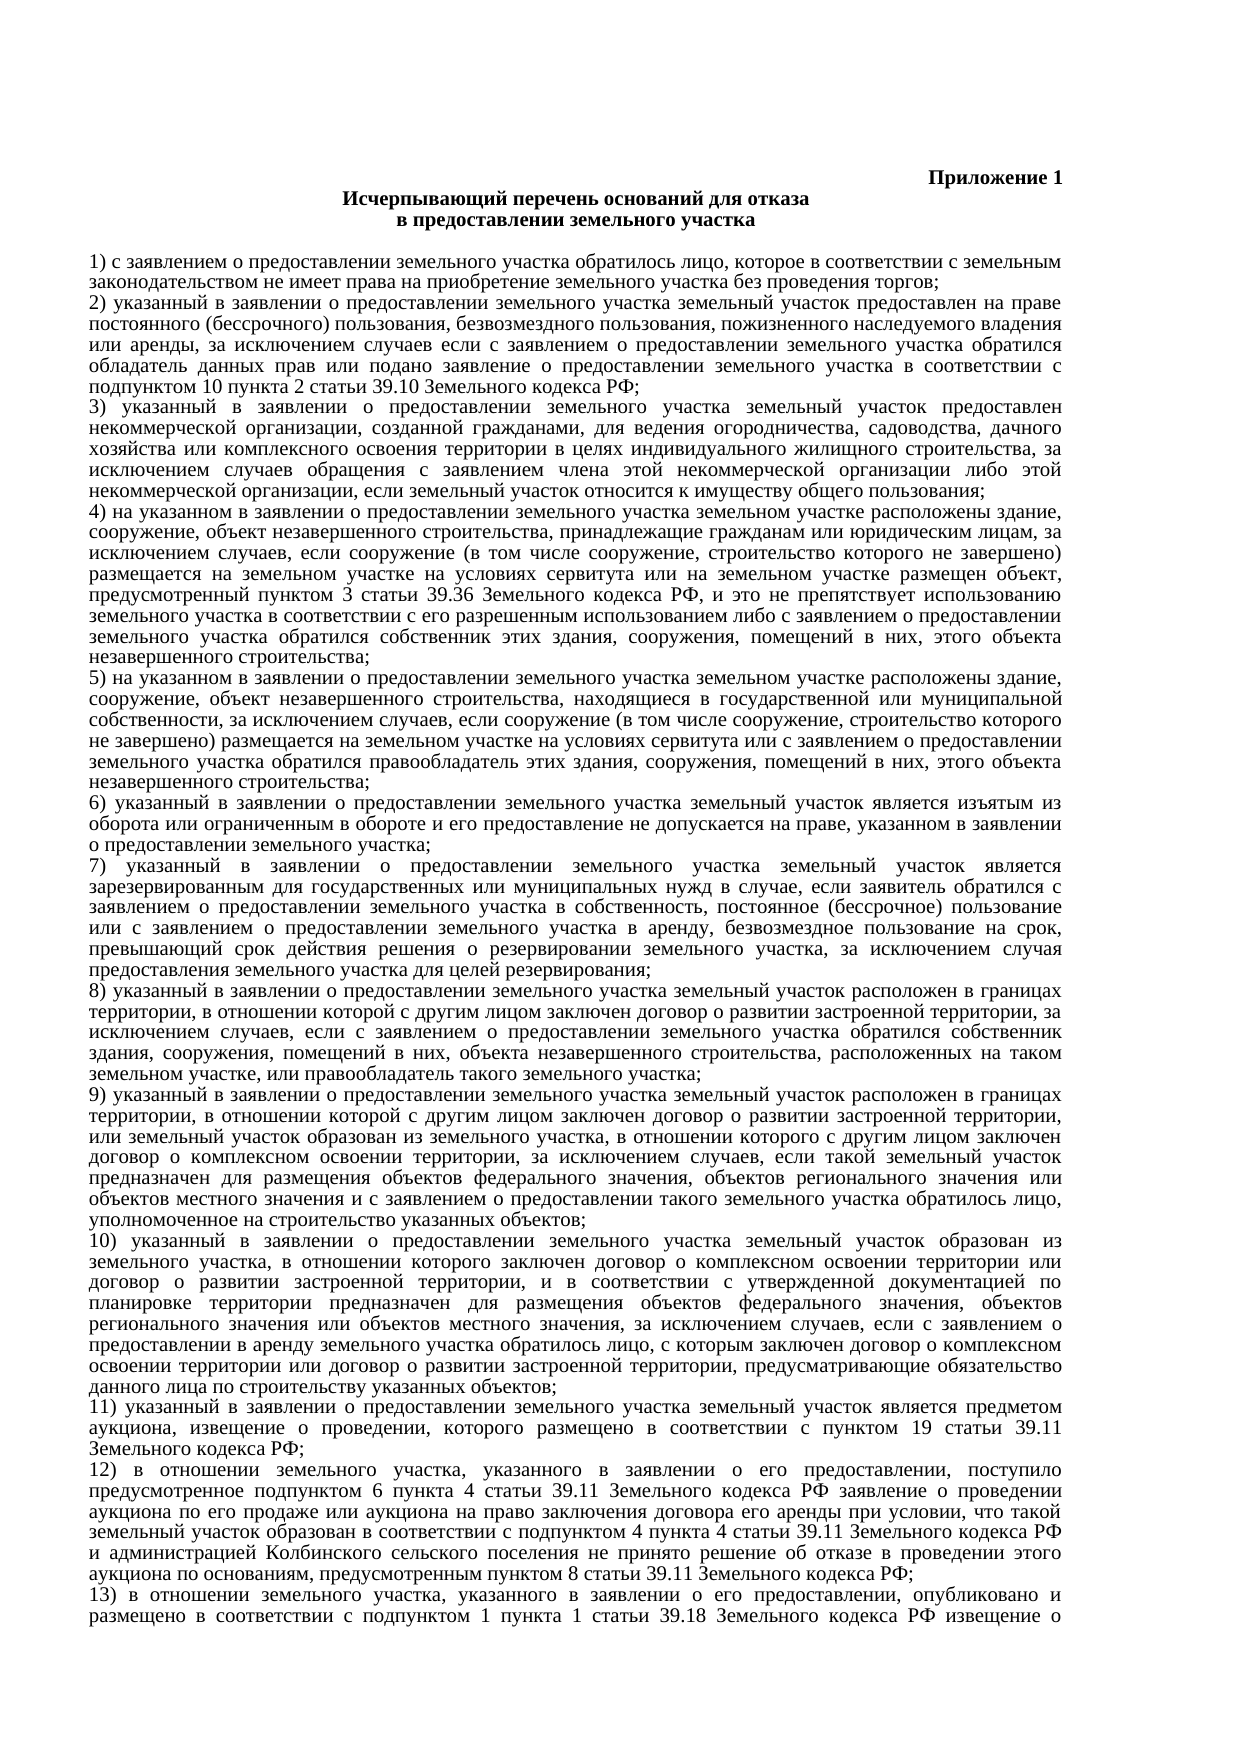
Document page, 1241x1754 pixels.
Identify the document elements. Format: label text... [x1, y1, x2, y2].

text 1) с заявлением о предоставлении земельного участка обратилось лицо, которое в соответствии с земельным законодательством не имеет права на приобретение земельного участка без проведения торгов; [89, 251, 1063, 293]
text 11) указанный в заявлении о предоставлении земельного участка земельный участок является предметом аукциона, извещение о проведении, которого размещено в соответствии с пунктом 19 статьи 39.11 Земельного кодекса РФ; [89, 1397, 1063, 1460]
text 7) указанный в заявлении о предоставлении земельного участка земельный участок является зарезервированным для государственных или муниципальных нужд в случае, если заявитель обратился с заявлением о предоставлении земельного участка в собственность, постоянное (бессрочное) пользование или с заявлением о предоставлении земельного участка в аренду, безвозмездное пользование на срок, превышающий срок действия решения о резервировании земельного участка, за исключением случая предоставления земельного участка для целей резервирования; [89, 856, 1063, 981]
text 5) на указанном в заявлении о предоставлении земельного участка земельном участке расположены здание, сооружение, объект незавершенного строительства, находящиеся в государственной или муниципальной собственности, за исключением случаев, если сооружение (в том числе сооружение, строительство которого не завершено) размещается на земельном участке на условиях сервитута или с заявлением о предоставлении земельного участка обратился правообладатель этих здания, сооружения, помещений в них, этого объекта незавершенного строительства; [89, 668, 1063, 793]
subtitle Приложение 1 [89, 168, 1063, 189]
text в предоставлении земельного участка [89, 210, 1063, 231]
text 2) указанный в заявлении о предоставлении земельного участка земельный участок предоставлен на праве постоянного (бессрочного) пользования, безвозмездного пользования, пожизненного наследуемого владения или аренды, за исключением случаев если с заявлением о предоставлении земельного участка обратился обладатель данных прав или подано заявление о предоставлении земельного участка в соответствии с подпунктом 10 пункта 2 статьи 39.10 Земельного кодекса РФ; [89, 293, 1063, 397]
text 9) указанный в заявлении о предоставлении земельного участка земельный участок расположен в границах территории, в отношении которой с другим лицом заключен договор о развитии застроенной территории, или земельный участок образован из земельного участка, в отношении которого с другим лицом заключен договор о комплексном освоении территории, за исключением случаев, если такой земельный участок предназначен для размещения объектов федерального значения, объектов регионального значения или объектов местного значения и с заявлением о предоставлении такого земельного участка обратилось лицо, уполномоченное на строительство указанных объектов; [89, 1085, 1063, 1231]
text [89, 1585, 1063, 1626]
text 6) указанный в заявлении о предоставлении земельного участка земельный участок является изъятым из оборота или ограниченным в обороте и его предоставление не допускается на праве, указанном в заявлении о предоставлении земельного участка; [89, 793, 1063, 856]
text 3) указанный в заявлении о предоставлении земельного участка земельный участок предоставлен некоммерческой организации, созданной гражданами, для ведения огородничества, садоводства, дачного хозяйства или комплексного освоения территории в целях индивидуального жилищного строительства, за исключением случаев обращения с заявлением члена этой некоммерческой организации либо этой некоммерческой организации, если земельный участок относится к имуществу общего пользования; [89, 397, 1063, 501]
text 12) в отношении земельного участка, указанного в заявлении о его предоставлении, поступило предусмотренное подпунктом 6 пункта 4 статьи 39.11 Земельного кодекса РФ заявление о проведении аукциона по его продаже или аукциона на право заключения договора его аренды при условии, что такой земельный участок образован в соответствии с подпунктом 4 пункта 4 статьи 39.11 Земельного кодекса РФ и администрацией Колбинского сельского поселения не принято решение об отказе в проведении этого аукциона по основаниям, предусмотренным пунктом 8 статьи 39.11 Земельного кодекса РФ; [89, 1460, 1063, 1585]
text Исчерпывающий перечень оснований для отказа [89, 189, 1063, 210]
text 8) указанный в заявлении о предоставлении земельного участка земельный участок расположен в границах территории, в отношении которой с другим лицом заключен договор о развитии застроенной территории, за исключением случаев, если с заявлением о предоставлении земельного участка обратился собственник здания, сооружения, помещений в них, объекта незавершенного строительства, расположенных на таком земельном участке, или правообладатель такого земельного участка; [89, 981, 1063, 1085]
text 4) на указанном в заявлении о предоставлении земельного участка земельном участке расположены здание, сооружение, объект незавершенного строительства, принадлежащие гражданам или юридическим лицам, за исключением случаев, если сооружение (в том числе сооружение, строительство которого не завершено) размещается на земельном участке на условиях сервитута или на земельном участке размещен объект, предусмотренный пунктом 3 статьи 39.36 Земельного кодекса РФ, и это не препятствует использованию земельного участка в соответствии с его разрешенным использованием либо с заявлением о предоставлении земельного участка обратился собственник этих здания, сооружения, помещений в них, этого объекта незавершенного строительства; [89, 501, 1063, 668]
text 10) указанный в заявлении о предоставлении земельного участка земельный участок образован из земельного участка, в отношении которого заключен договор о комплексном освоении территории или договор о развитии застроенной территории, и в соответствии с утвержденной документацией по планировке территории предназначен для размещения объектов федерального значения, объектов регионального значения или объектов местного значения, за исключением случаев, если с заявлением о предоставлении в аренду земельного участка обратилось лицо, с которым заключен договор о комплексном освоении территории или договор о развитии застроенной территории, предусматривающие обязательство данного лица по строительству указанных объектов; [89, 1231, 1063, 1397]
